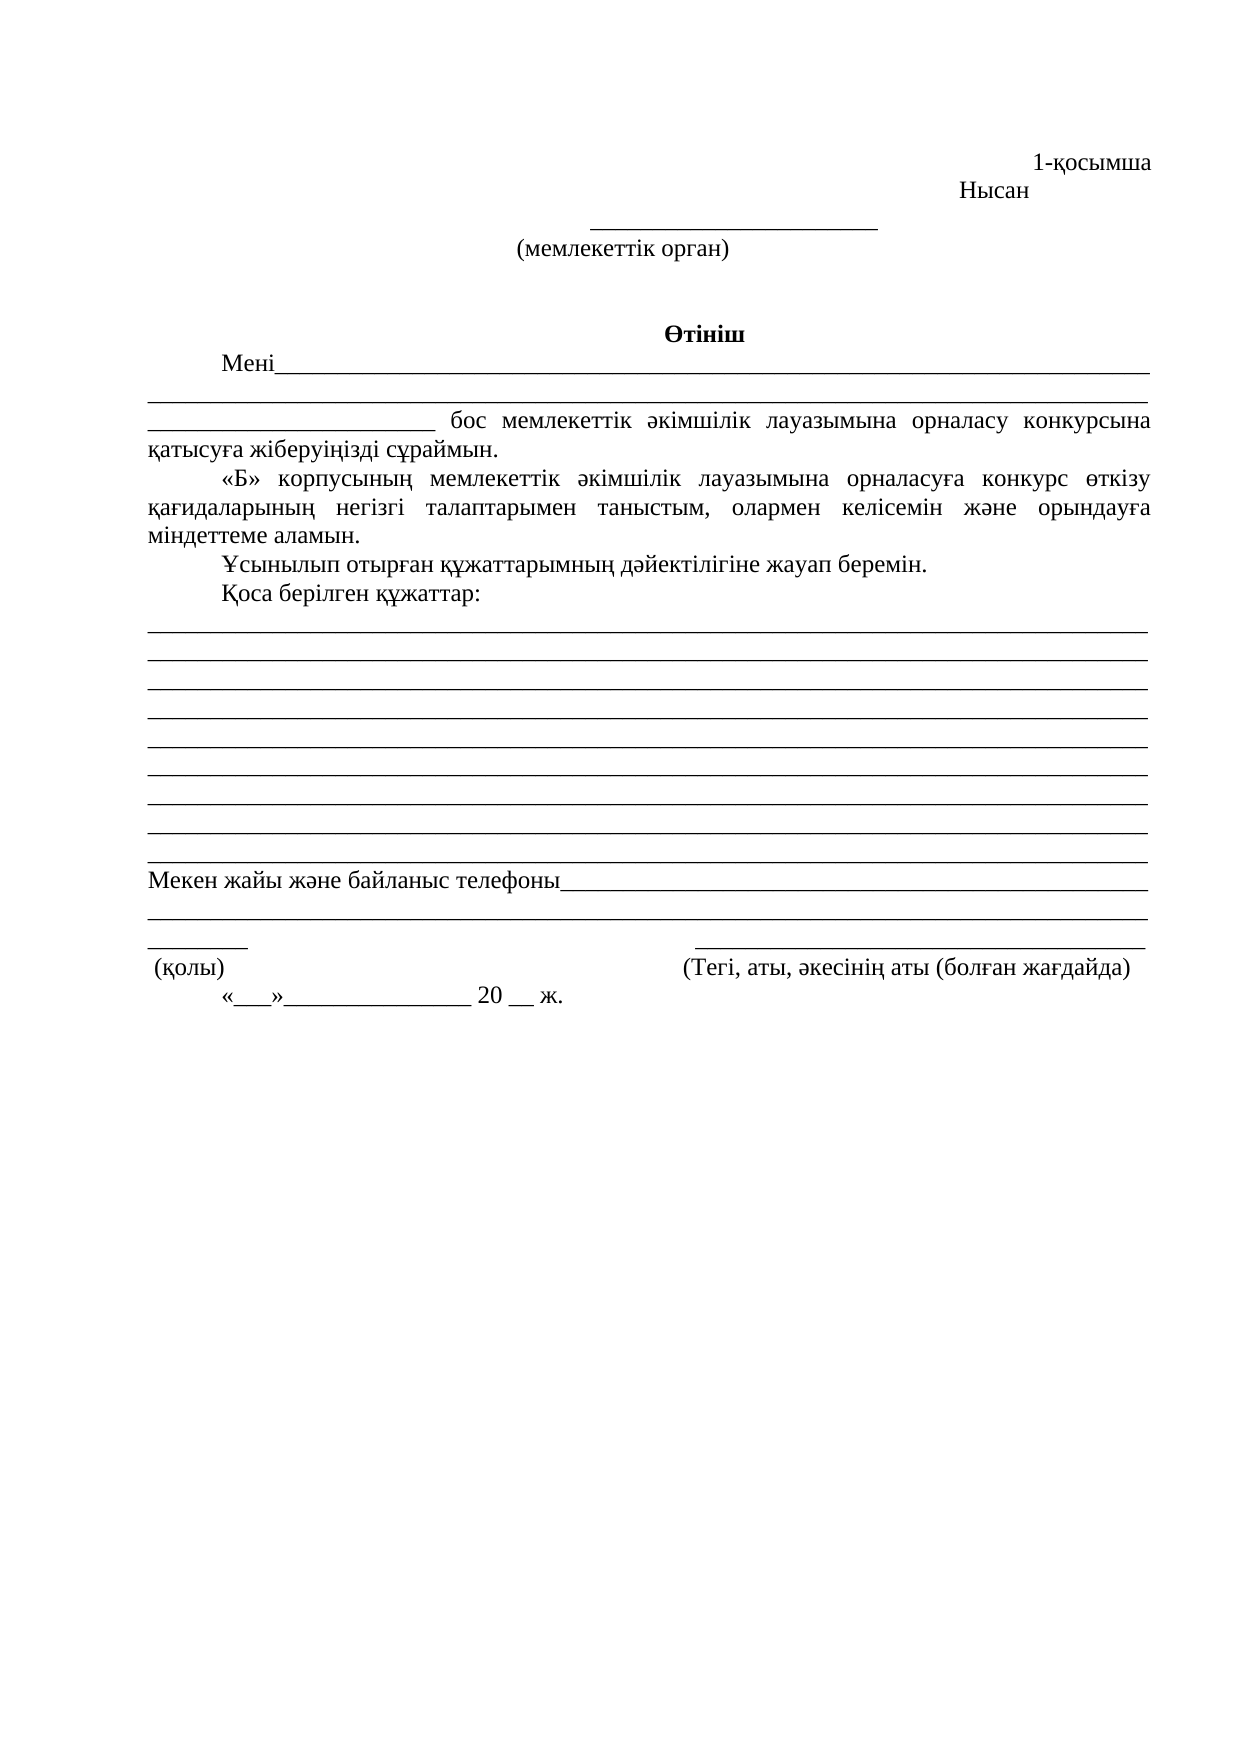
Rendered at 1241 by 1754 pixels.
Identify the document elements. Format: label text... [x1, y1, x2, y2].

text ________________________________________________________________________________ [148, 377, 1152, 406]
text Мекен жайы және байланыс телефоны_______________________________________________ [148, 866, 1152, 894]
text «___»_______________ 20 __ ж. [148, 981, 1152, 1009]
text ________________________________________________________________________________ [148, 779, 1152, 808]
text ________________________________________________________________________________ [148, 607, 1152, 636]
text Ұсынылып отырған құжаттарымның дәйектілігіне жауап беремін. [148, 549, 1152, 578]
text ________________________________________________________________________________ [148, 837, 1152, 866]
text Өтініш [590, 319, 1152, 348]
text Нысан [959, 176, 1152, 204]
text ________________________________________________________________________________ [148, 751, 1152, 779]
text ________________________________________________________________________________ [148, 693, 1152, 722]
text ________________________________________________________________________________ [148, 894, 1152, 923]
text 1-қосымша [798, 147, 1152, 176]
text ________________________________________________________________________________ [148, 664, 1152, 693]
text _______________________ (мемлекеттік орган) [516, 204, 1152, 262]
text ________________________________________________________________________________ [148, 636, 1152, 664]
text ________________________________________________________________________________ [148, 808, 1152, 837]
text Қоса берілген құжаттар: [148, 578, 1152, 607]
text (қолы) (Тегі, аты, әкесінің аты (болған жағдайда) [148, 952, 1152, 981]
text _______________________ бос мемлекеттік әкімшілік лауазымына орналасу конкурсына қатысуға жіберуіңізді сұраймын. [148, 406, 1152, 463]
text «Б» корпусының мемлекеттік әкімшілік лауазымына орналасуға конкурс өткізу қағидаларының негізгі талаптарымен таныстым, олармен келісемін және орындауға міндеттеме аламын. [148, 463, 1152, 549]
text Мені______________________________________________________________________ [148, 348, 1152, 377]
text ________________________________________________________________________________ [148, 722, 1152, 751]
text ________ ____________________________________ [148, 923, 1152, 952]
